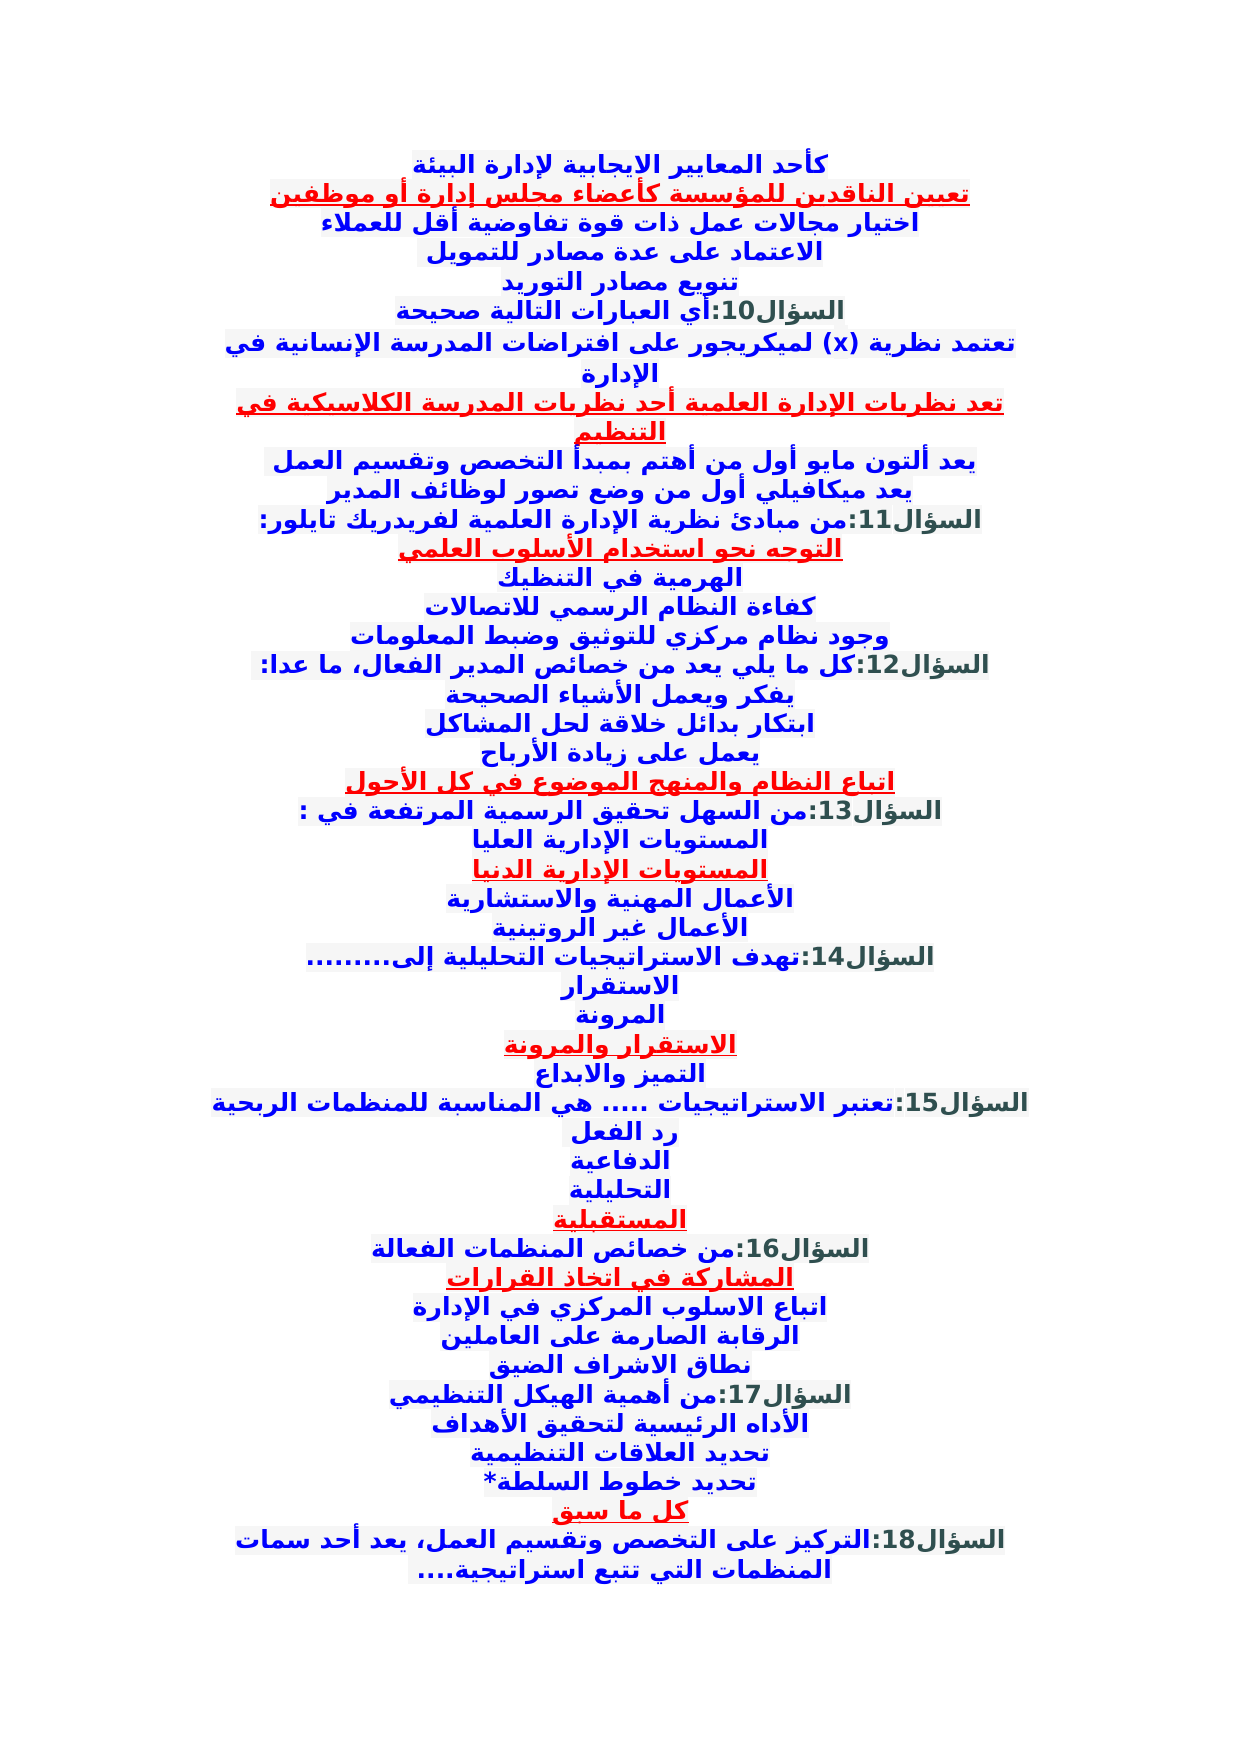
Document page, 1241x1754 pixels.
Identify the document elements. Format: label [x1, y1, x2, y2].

text [187, 150, 1053, 1584]
